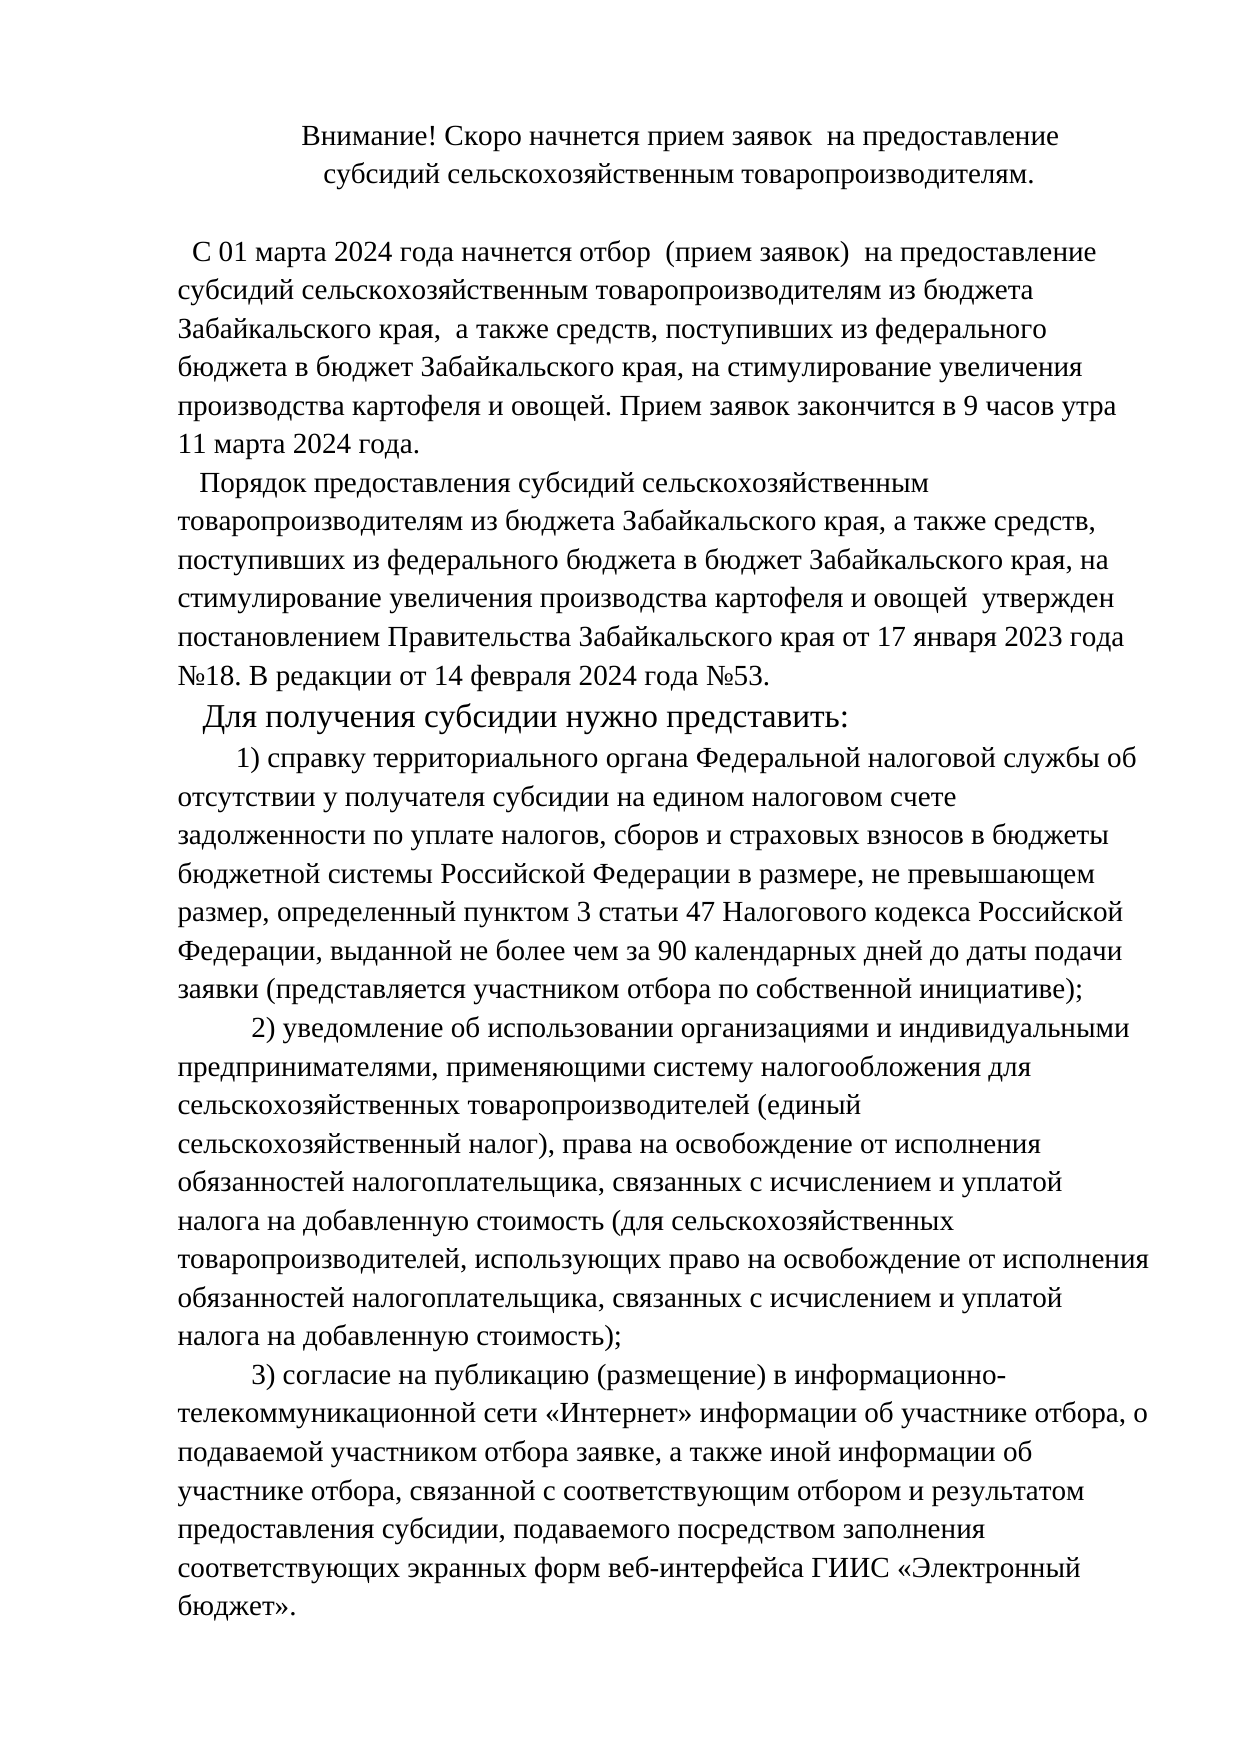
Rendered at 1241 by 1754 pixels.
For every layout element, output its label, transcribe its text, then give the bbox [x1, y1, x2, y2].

text 1) справку территориального органа Федеральной налоговой службы об отсутствии у получателя субсидии на едином налоговом счете задолженности по уплате налогов, сборов и страховых взносов в бюджеты бюджетной системы Российской Федерации в размере, не превышающем размер, определенный пунктом 3 статьи 47 Налогового кодекса Российской Федерации, выданной не более чем за 90 календарных дней до даты подачи заявки (представляется участником отбора по собственной инициативе); [177, 740, 1152, 1005]
text 3) согласие на публикацию (размещение) в информационно-телекоммуникационной сети «Интернет» информации об участнике отбора, о подаваемой участником отбора заявке, а также иной информации об участнике отбора, связанной с соответствующим отбором и результатом предоставления субсидии, подаваемого посредством заполнения соответствующих экранных форм веб-интерфейса ГИИС «Электронный бюджет». [177, 1357, 1152, 1622]
text С 01 марта 2024 года начнется отбор (прием заявок) на предоставление субсидий сельскохозяйственным товаропроизводителям из бюджета Забайкальского края, а также средств, поступивших из федерального бюджета в бюджет Забайкальского края, на стимулирование увеличения производства картофеля и овощей. Прием заявок закончится в 9 часов утра 11 марта 2024 года. [177, 234, 1152, 460]
text Порядок предоставления субсидий сельскохозяйственным товаропроизводителям из бюджета Забайкальского края, а также средств, поступивших из федерального бюджета в бюджет Забайкальского края, на стимулирование увеличения производства картофеля и овощей утвержден постановлением Правительства Забайкальского края от 17 января 2023 года №18. В редакции от 14 февраля 2024 года №53. [177, 465, 1152, 691]
text субсидий сельскохозяйственным товаропроизводителям. [177, 157, 1152, 190]
text Для получения субсидии нужно представить: [177, 696, 1152, 734]
text 2) уведомление об использовании организациями и индивидуальными предпринимателями, применяющими систему налогообложения для сельскохозяйственных товаропроизводителей (единый сельскохозяйственный налог), права на освобождение от исполнения обязанностей налогоплательщика, связанных с исчислением и уплатой налога на добавленную стоимость (для сельскохозяйственных товаропроизводителей, использующих право на освобождение от исполнения обязанностей налогоплательщика, связанных с исчислением и уплатой налога на добавленную стоимость); [177, 1010, 1152, 1352]
text Внимание! Скоро начнется прием заявок на предоставление [177, 118, 1152, 152]
